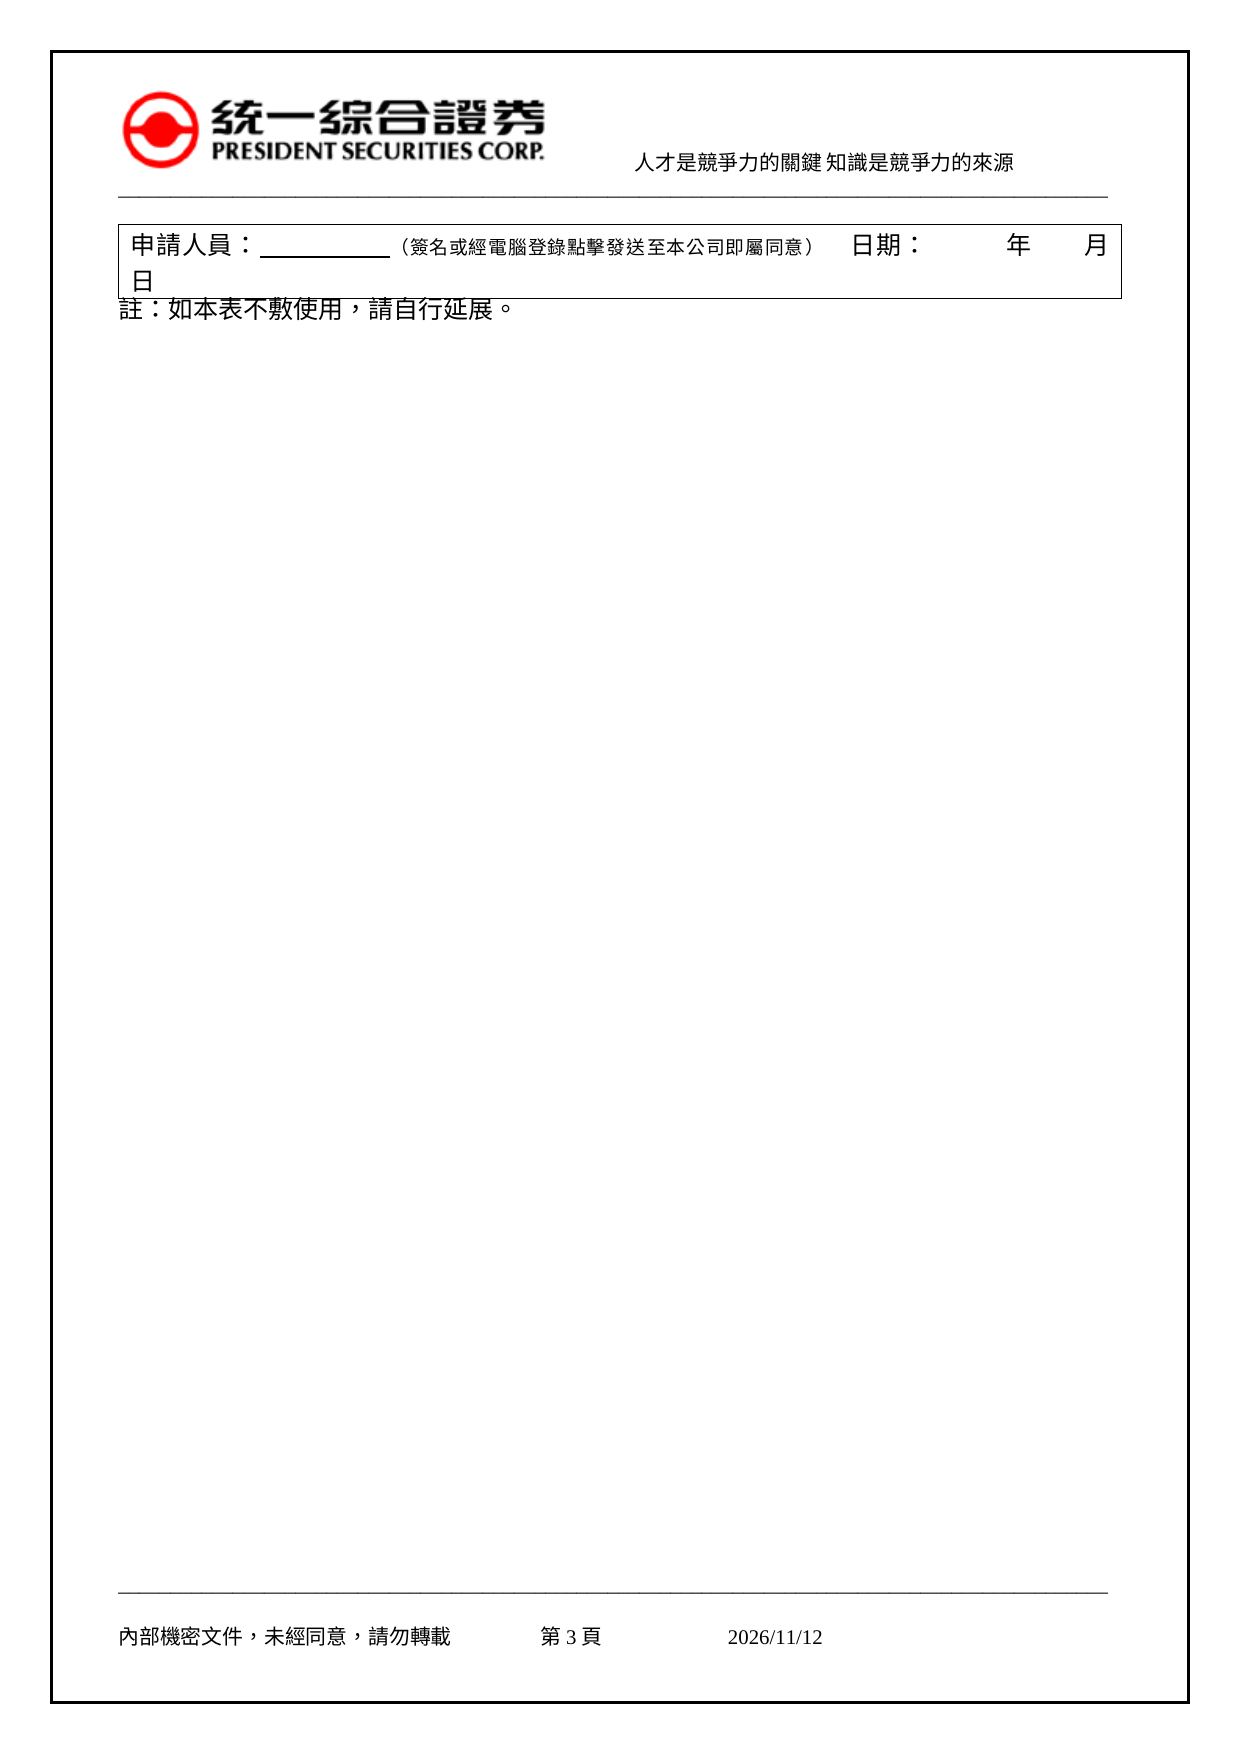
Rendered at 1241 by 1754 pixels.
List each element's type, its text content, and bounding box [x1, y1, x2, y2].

text 註：如本表不敷使用，請自行延展。 [118, 299, 1122, 324]
picture [118, 88, 551, 170]
